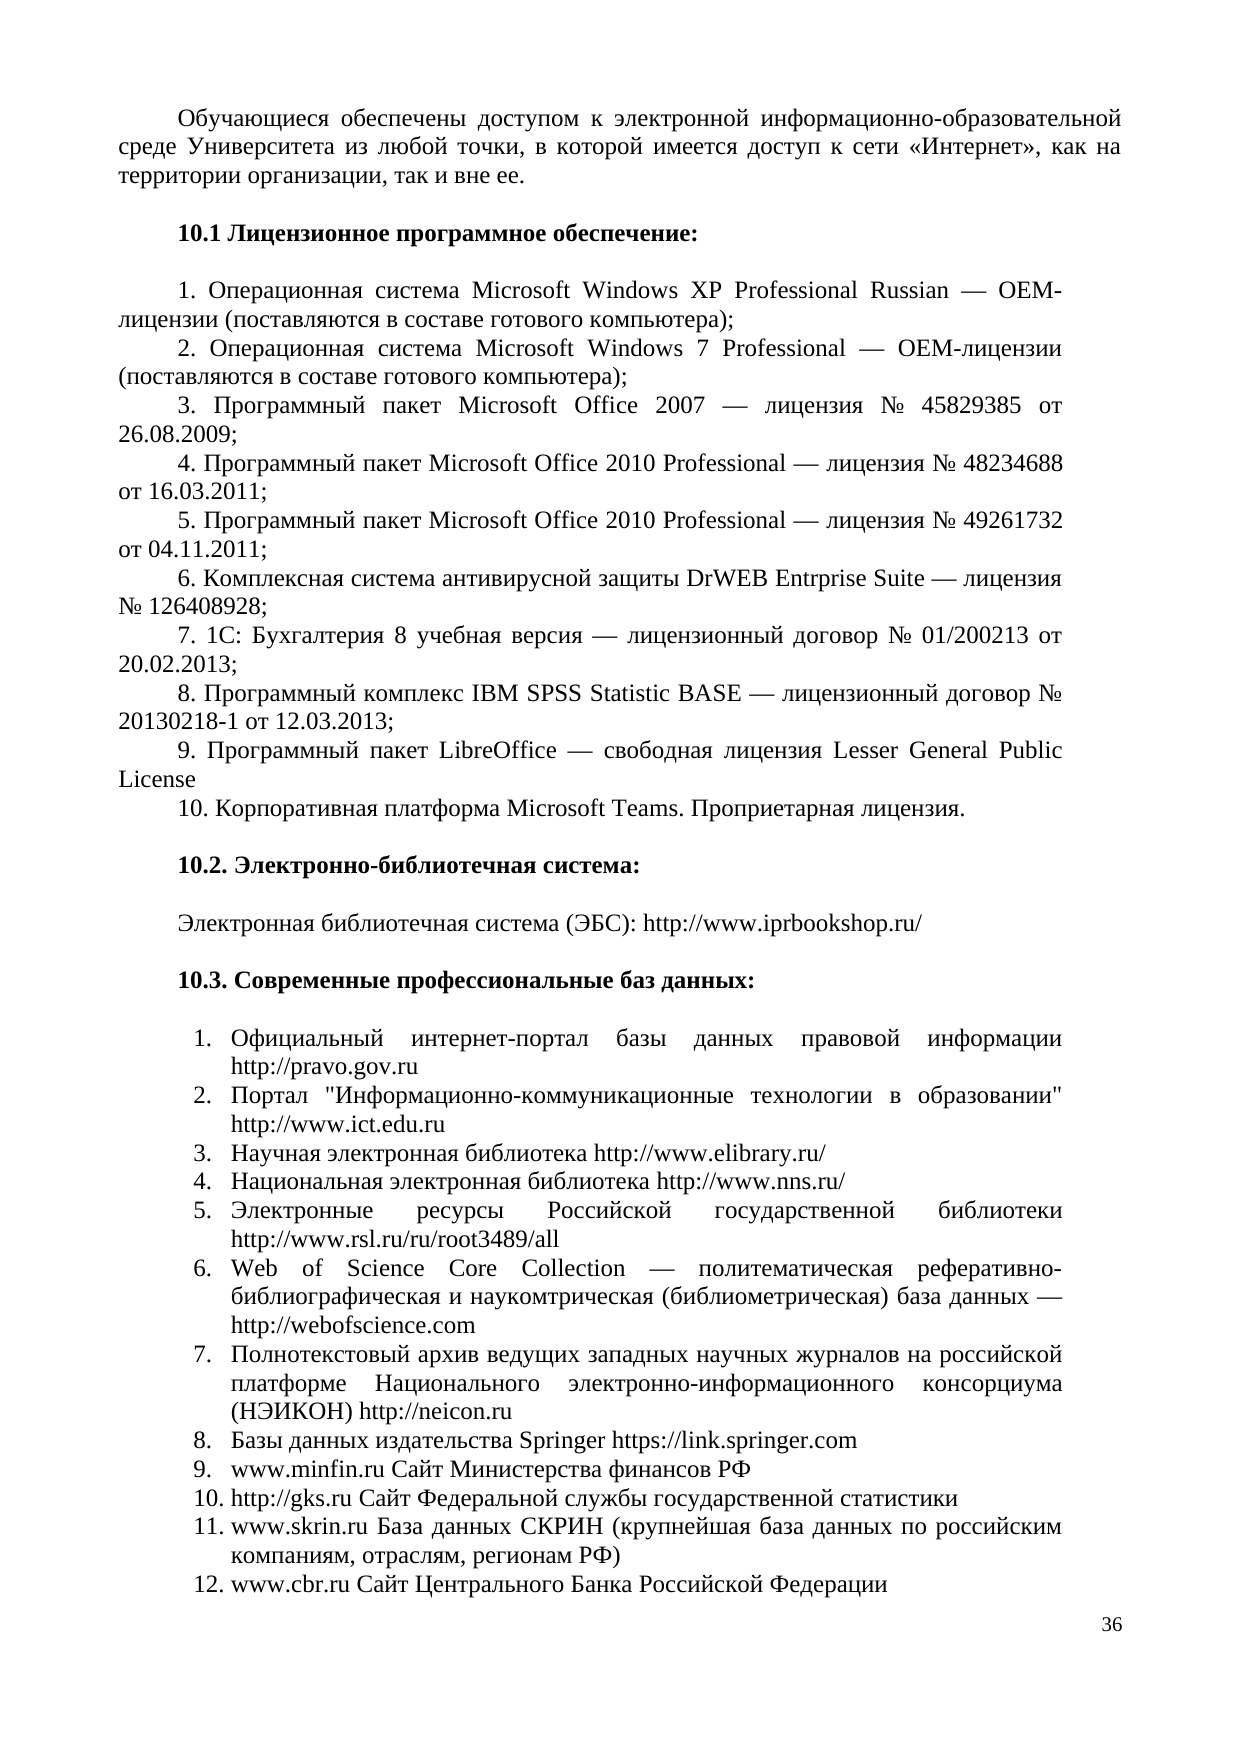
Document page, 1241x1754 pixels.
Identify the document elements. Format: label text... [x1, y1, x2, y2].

list Научная электронная библиотека http://www.elibrary.ru/ [193, 1138, 1063, 1166]
list Базы данных издательства Springer https://link.springer.com [193, 1425, 1063, 1454]
list 10.3. Современные профессиональные баз данных: [118, 965, 1122, 994]
list www.skrin.ru База данных СКРИН (крупнейшая база данных по российским компаниям, отраслям, регионам РФ) [193, 1511, 1063, 1569]
text 1. Операционная система Microsoft Windows XP Professional Russian — OEM-лицензии (поставляются в составе готового компьютера); [118, 275, 1063, 333]
text 6. Комплексная система антивирусной защиты DrWEB Entrprise Suite — лицензия № 126408928; [118, 563, 1063, 620]
list Электронные ресурсы Российской государственной библиотеки http://www.rsl.ru/ru/root3489/all [193, 1195, 1063, 1253]
list Портал "Информационно-коммуникационные технологии в образовании" http://www.ict.edu.ru [193, 1080, 1063, 1138]
text 10. Корпоративная платформа Microsoft Teams. Проприетарная лицензия. [118, 793, 1063, 821]
list www.minfin.ru Сайт Министерства финансов РФ [193, 1454, 1063, 1483]
list www.cbr.ru Сайт Центрального Банка Российской Федерации [193, 1569, 1063, 1598]
list Обучающиеся обеспечены доступом к электронной информационно-образовательной среде Университета из любой точки, в которой имеется доступ к сети «Интернет», как на территории организации, так и вне ее. [118, 103, 1122, 189]
list Web of Science Core Collection — политематическая реферативно-библиографическая и наукомтрическая (библиометрическая) база данных — http://webofscience.com [193, 1253, 1063, 1339]
text 3. Программный пакет Microsoft Office 2007 — лицензия № 45829385 от 26.08.2009; [118, 390, 1063, 448]
list http://gks.ru Сайт Федеральной службы государственной статистики [193, 1483, 1063, 1511]
text 2. Операционная система Microsoft Windows 7 Professional — OEM-лицензии (поставляются в составе готового компьютера); [118, 333, 1063, 390]
list 10.1 Лицензионное программное обеспечение: [118, 218, 1122, 246]
list 10.2. Электронно-библиотечная система: [118, 850, 1122, 879]
list Национальная электронная библиотека http://www.nns.ru/ [193, 1166, 1063, 1195]
text 8. Программный комплекс IBM SPSS Statistic BASE — лицензионный договор № 20130218-1 от 12.03.2013; [118, 678, 1063, 735]
list Полнотекстовый архив ведущих западных научных журналов на российской платформе Национального электронно-информационного консорциума (НЭИКОН) http://neicon.ru [193, 1339, 1063, 1425]
list Официальный интернет-портал базы данных правовой информации http://pravo.gov.ru [193, 1023, 1063, 1080]
text 5. Программный пакет Microsoft Office 2010 Professional — лицензия № 49261732 от 04.11.2011; [118, 505, 1063, 563]
text 7. 1С: Бухгалтерия 8 учебная версия — лицензионный договор № 01/200213 от 20.02.2013; [118, 620, 1063, 678]
text 9. Программный пакет LibreOffice — свободная лицензия Lesser General Public License [118, 735, 1063, 793]
text 4. Программный пакет Microsoft Office 2010 Professional — лицензия № 48234688 от 16.03.2011; [118, 448, 1063, 505]
list Электронная библиотечная система (ЭБС): http://www.iprbookshop.ru/ [118, 908, 1122, 936]
